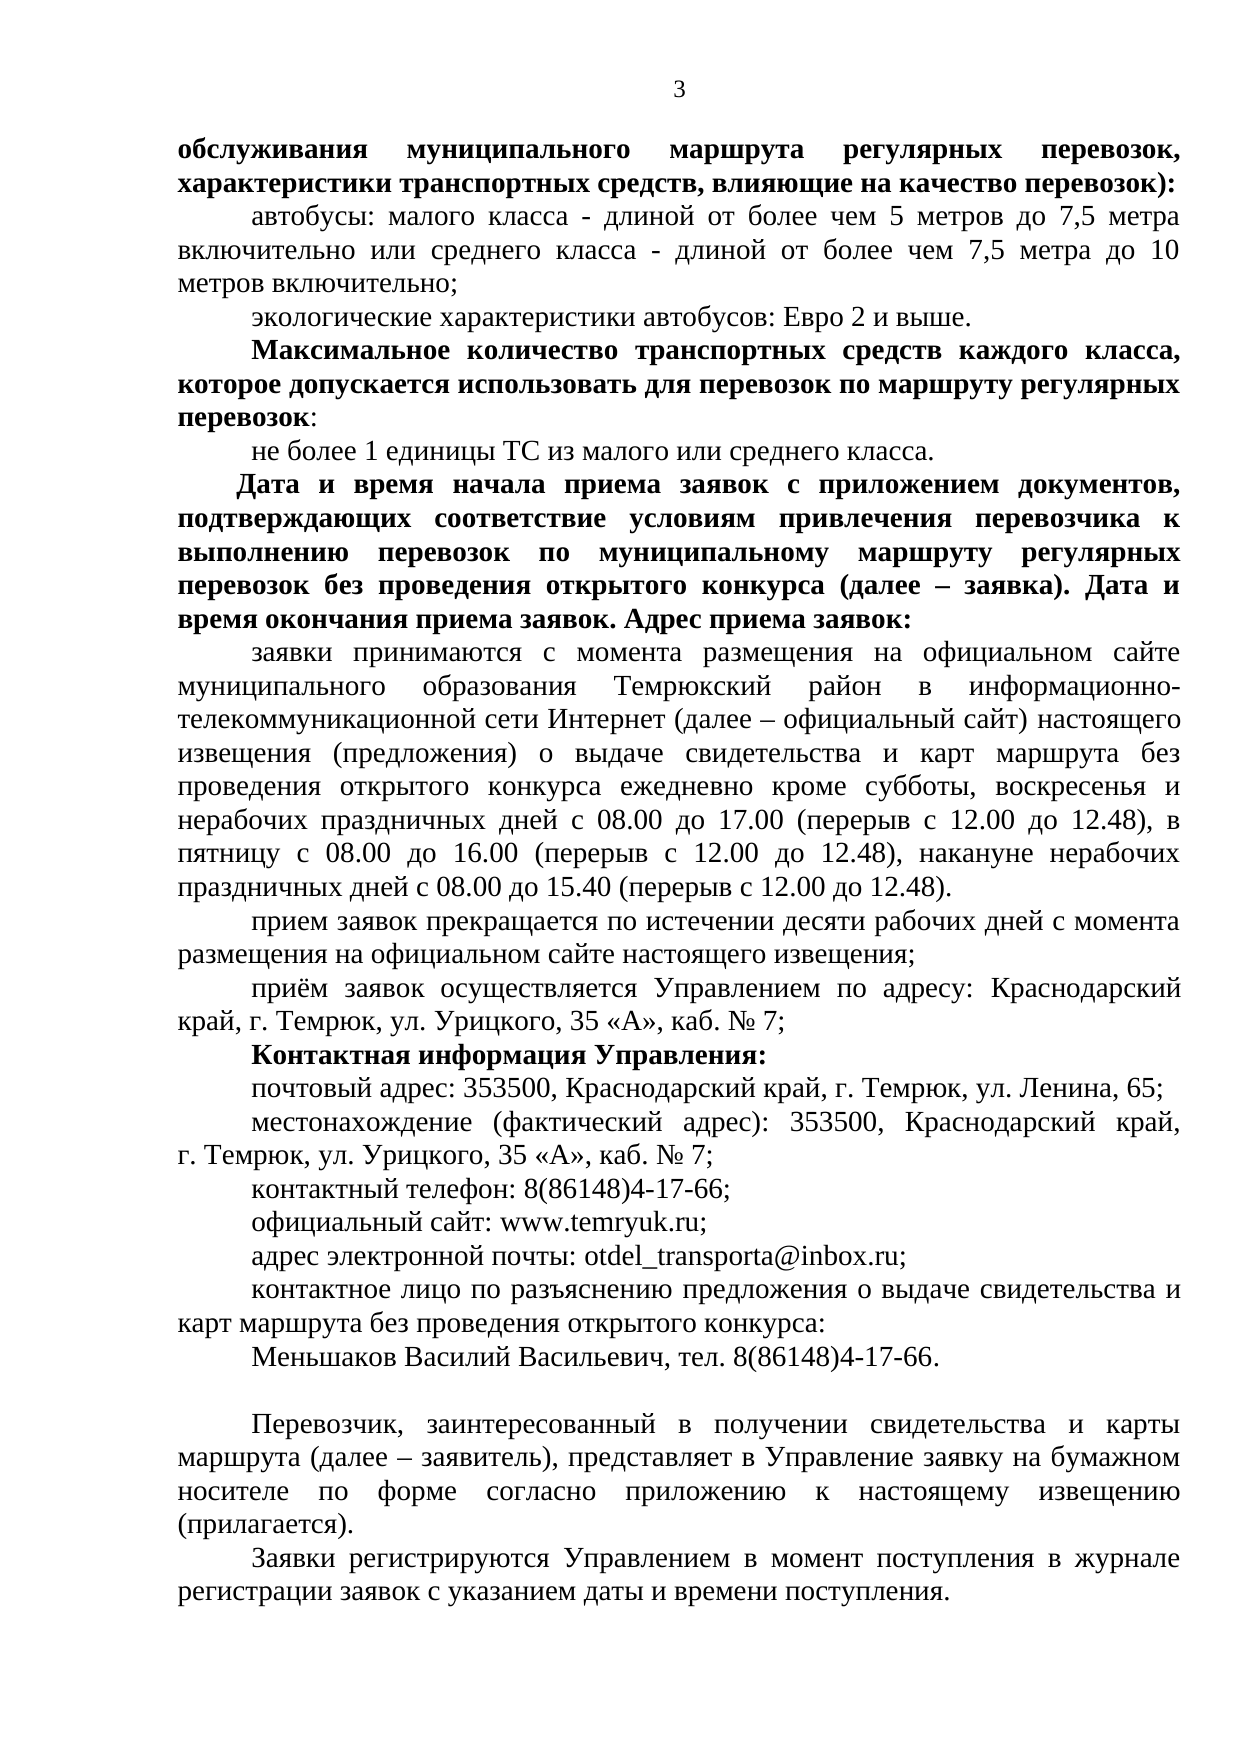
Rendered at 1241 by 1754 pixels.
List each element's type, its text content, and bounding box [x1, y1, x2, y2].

text официальный сайт: www.temryuk.ru; [177, 1204, 1181, 1238]
text заявки принимаются с момента размещения на официальном сайте муниципального образования Темрюкский район в информационно-телекоммуникационной сети Интернет (далее – официальный сайт) настоящего извещения (предложения) о выдаче свидетельства и карт маршрута без проведения открытого конкурса ежедневно кроме субботы, воскресенья и нерабочих праздничных дней с 08.00 до 17.00 (перерыв с 12.00 до 12.48), в пятницу с 08.00 до 16.00 (перерыв с 12.00 до 12.48), накануне нерабочих праздничных дней с 08.00 до 15.40 (перерыв с 12.00 до 12.48). [177, 634, 1181, 903]
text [177, 131, 1181, 198]
text контактное лицо по разъяснению предложения о выдаче свидетельства и карт маршрута без проведения открытого конкурса: [177, 1272, 1181, 1339]
text контактный телефон: 8(86148)4-17-66; [177, 1171, 1181, 1204]
text автобусы: малого класса - длиной от более чем 5 метров до 7,5 метра включительно или среднего класса - длиной от более чем 7,5 метра до 10 метров включительно; [177, 198, 1181, 299]
text не более 1 единицы ТС из малого или среднего класса. [177, 433, 1181, 467]
text Максимальное количество транспортных средств каждого класса, которое допускается использовать для перевозок по маршруту регулярных перевозок: [177, 332, 1181, 433]
text адрес электронной почты: otdel_transporta@inbox.ru; [177, 1238, 1181, 1272]
text почтовый адрес: 353500, Краснодарский край, г. Темрюк, ул. Ленина, 65; [177, 1070, 1181, 1104]
text экологические характеристики автобусов: Евро 2 и выше. [177, 299, 1181, 332]
text Заявки регистрируются Управлением в момент поступления в журнале регистрации заявок с указанием даты и времени поступления. [177, 1540, 1181, 1607]
text Перевозчик, заинтересованный в получении свидетельства и карты маршрута (далее – заявитель), представляет в Управление заявку на бумажном носителе по форме согласно приложению к настоящему извещению (прилагается). [177, 1406, 1181, 1540]
text местонахождение (фактический адрес): 353500, Краснодарский край, г. Темрюк, ул. Урицкого, 35 «А», каб. № 7; [177, 1104, 1181, 1171]
text прием заявок прекращается по истечении десяти рабочих дней с момента размещения на официальном сайте настоящего извещения; [177, 903, 1181, 970]
text приём заявок осуществляется Управлением по адресу: Краснодарский край, г. Темрюк, ул. Урицкого, 35 «А», каб. № 7; [177, 970, 1181, 1037]
text Дата и время начала приема заявок с приложением документов, подтверждающих соответствие условиям привлечения перевозчика к выполнению перевозок по муниципальному маршруту регулярных перевозок без проведения открытого конкурса (далее – заявка). Дата и время окончания приема заявок. Адрес приема заявок: [177, 467, 1181, 634]
text Контактная информация Управления: [177, 1037, 1181, 1070]
text Меньшаков Василий Васильевич, тел. 8(86148)4-17-66. [177, 1339, 1181, 1372]
